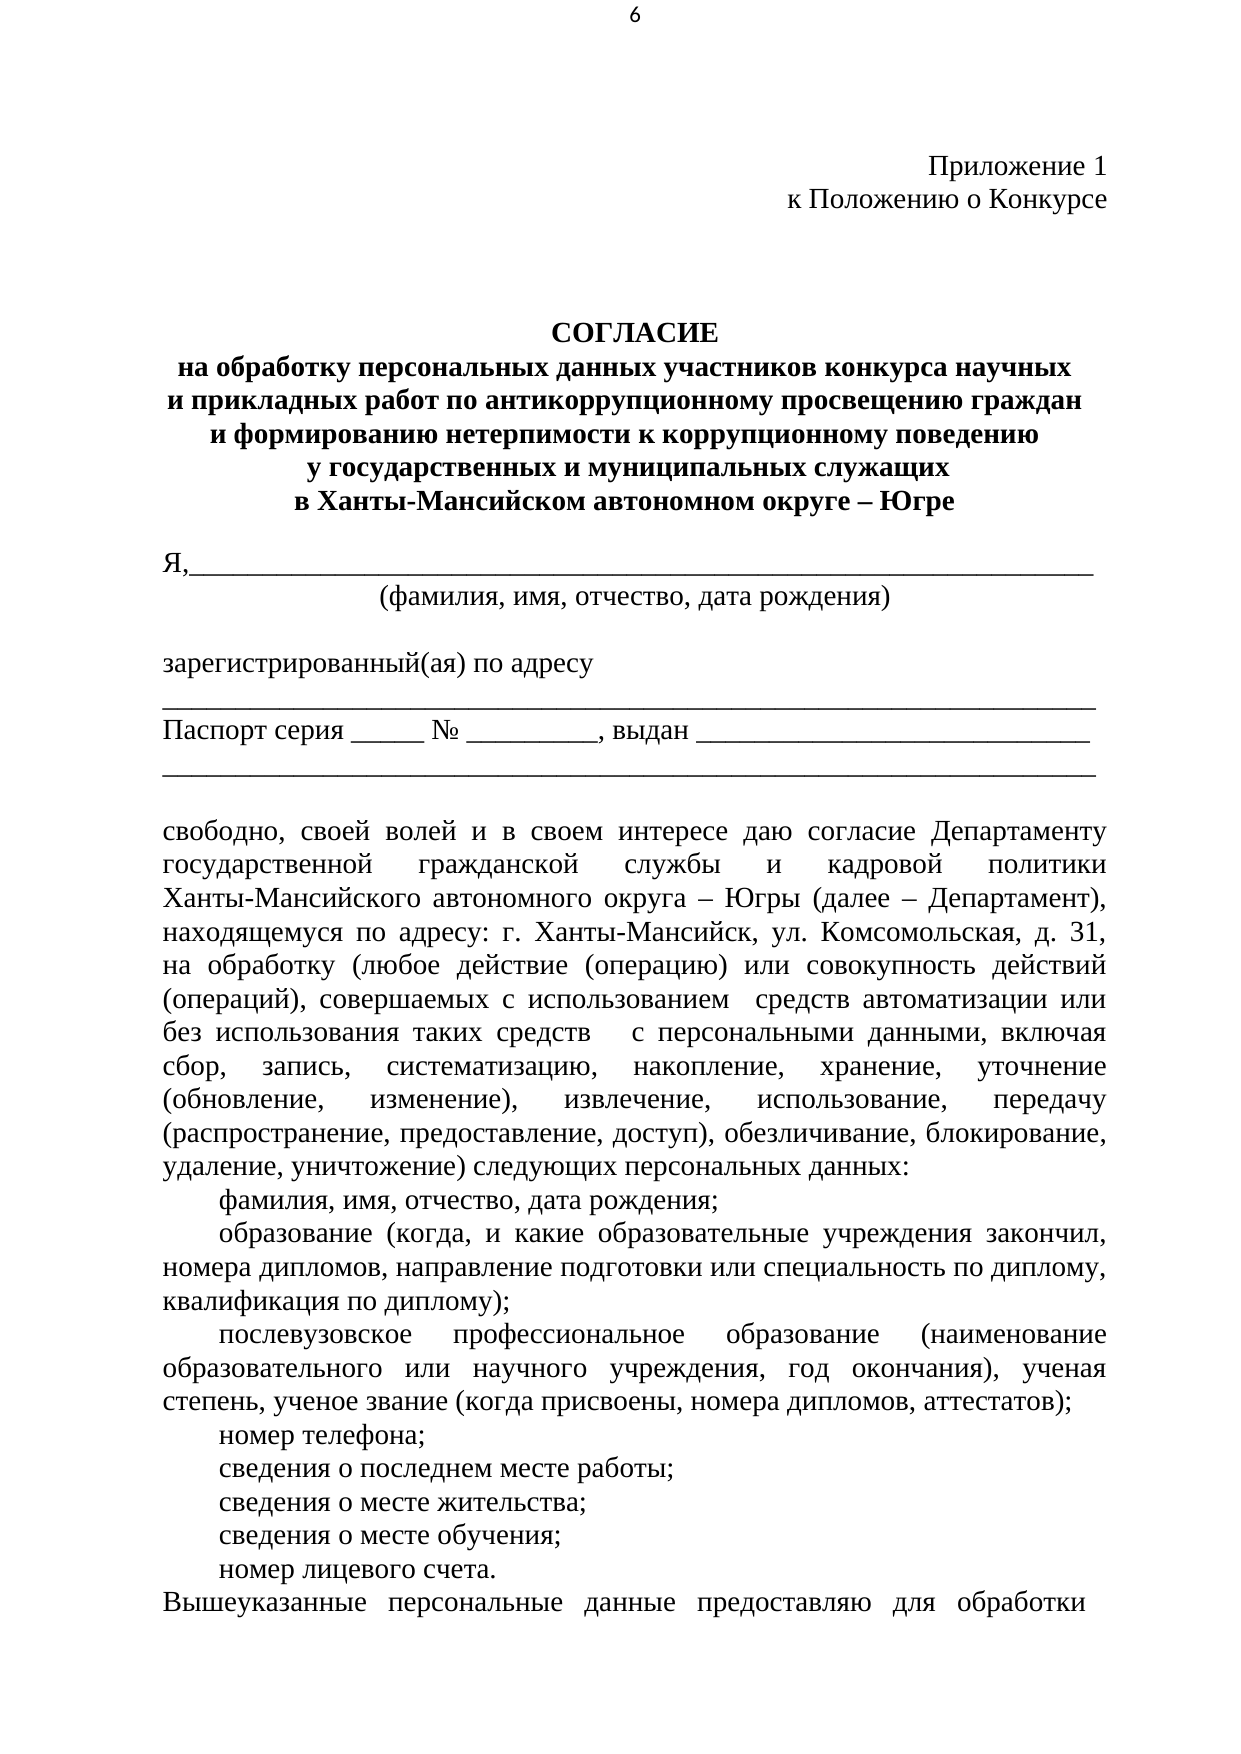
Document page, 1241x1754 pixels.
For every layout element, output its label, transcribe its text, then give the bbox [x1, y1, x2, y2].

text Паспорт серия _____ № _________, выдан ___________________________ [162, 712, 1107, 746]
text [162, 1584, 1087, 1618]
text образование (когда, и какие образовательные учреждения закончил, номера дипломов, направление подготовки или специальность по диплому, квалификация по диплому); [162, 1216, 1107, 1316]
text Приложение 1 [650, 148, 1107, 181]
text у государственных и муниципальных служащих [162, 449, 1087, 483]
text на обработку персональных данных участников конкурса научных и прикладных работ по антикоррупционному просвещению граждан и формированию нетерпимости к коррупционному поведению [162, 349, 1087, 449]
text фамилия, имя, отчество, дата рождения; [162, 1182, 1107, 1216]
text ________________________________________________________________ [162, 746, 1107, 779]
text (фамилия, имя, отчество, дата рождения) [162, 578, 1107, 612]
text номер лицевого счета. [162, 1551, 1107, 1584]
text послевузовское профессиональное образование (наименование образовательного или научного учреждения, год окончания), ученая степень, ученое звание (когда присвоены, номера дипломов, аттестатов); [162, 1316, 1107, 1417]
text Я,______________________________________________________________ [162, 545, 1107, 578]
text к Положению о Конкурсе [650, 181, 1107, 215]
text сведения о последнем месте работы; [162, 1450, 1107, 1484]
text сведения о месте жительства; [162, 1484, 1107, 1517]
text в Ханты-Мансийском автономном округе – Югре [162, 483, 1087, 517]
text зарегистрированный(ая) по адресу ________________________________________________________________ [162, 645, 1107, 712]
text номер телефона; [162, 1417, 1107, 1450]
text свободно, своей волей и в своем интересе даю согласие Департаменту государственной гражданской службы и кадровой политики Ханты-Мансийского автономного округа – Югры (далее – Департамент), находящемуся по адресу: г. Ханты-Мансийск, ул. Комсомольская, д. 31, на обработку (любое действие (операцию) или совокупность действий (операций), совершаемых с использованием средств автоматизации или без использования таких средств с персональными данными, включая сбор, запись, систематизацию, накопление, хранение, уточнение (обновление, изменение), извлечение, использование, передачу (распространение, предоставление, доступ), обезличивание, блокирование, удаление, уничтожение) следующих персональных данных: [162, 813, 1107, 1182]
text СОГЛАСИЕ [162, 315, 1107, 349]
text сведения о месте обучения; [162, 1517, 1107, 1551]
